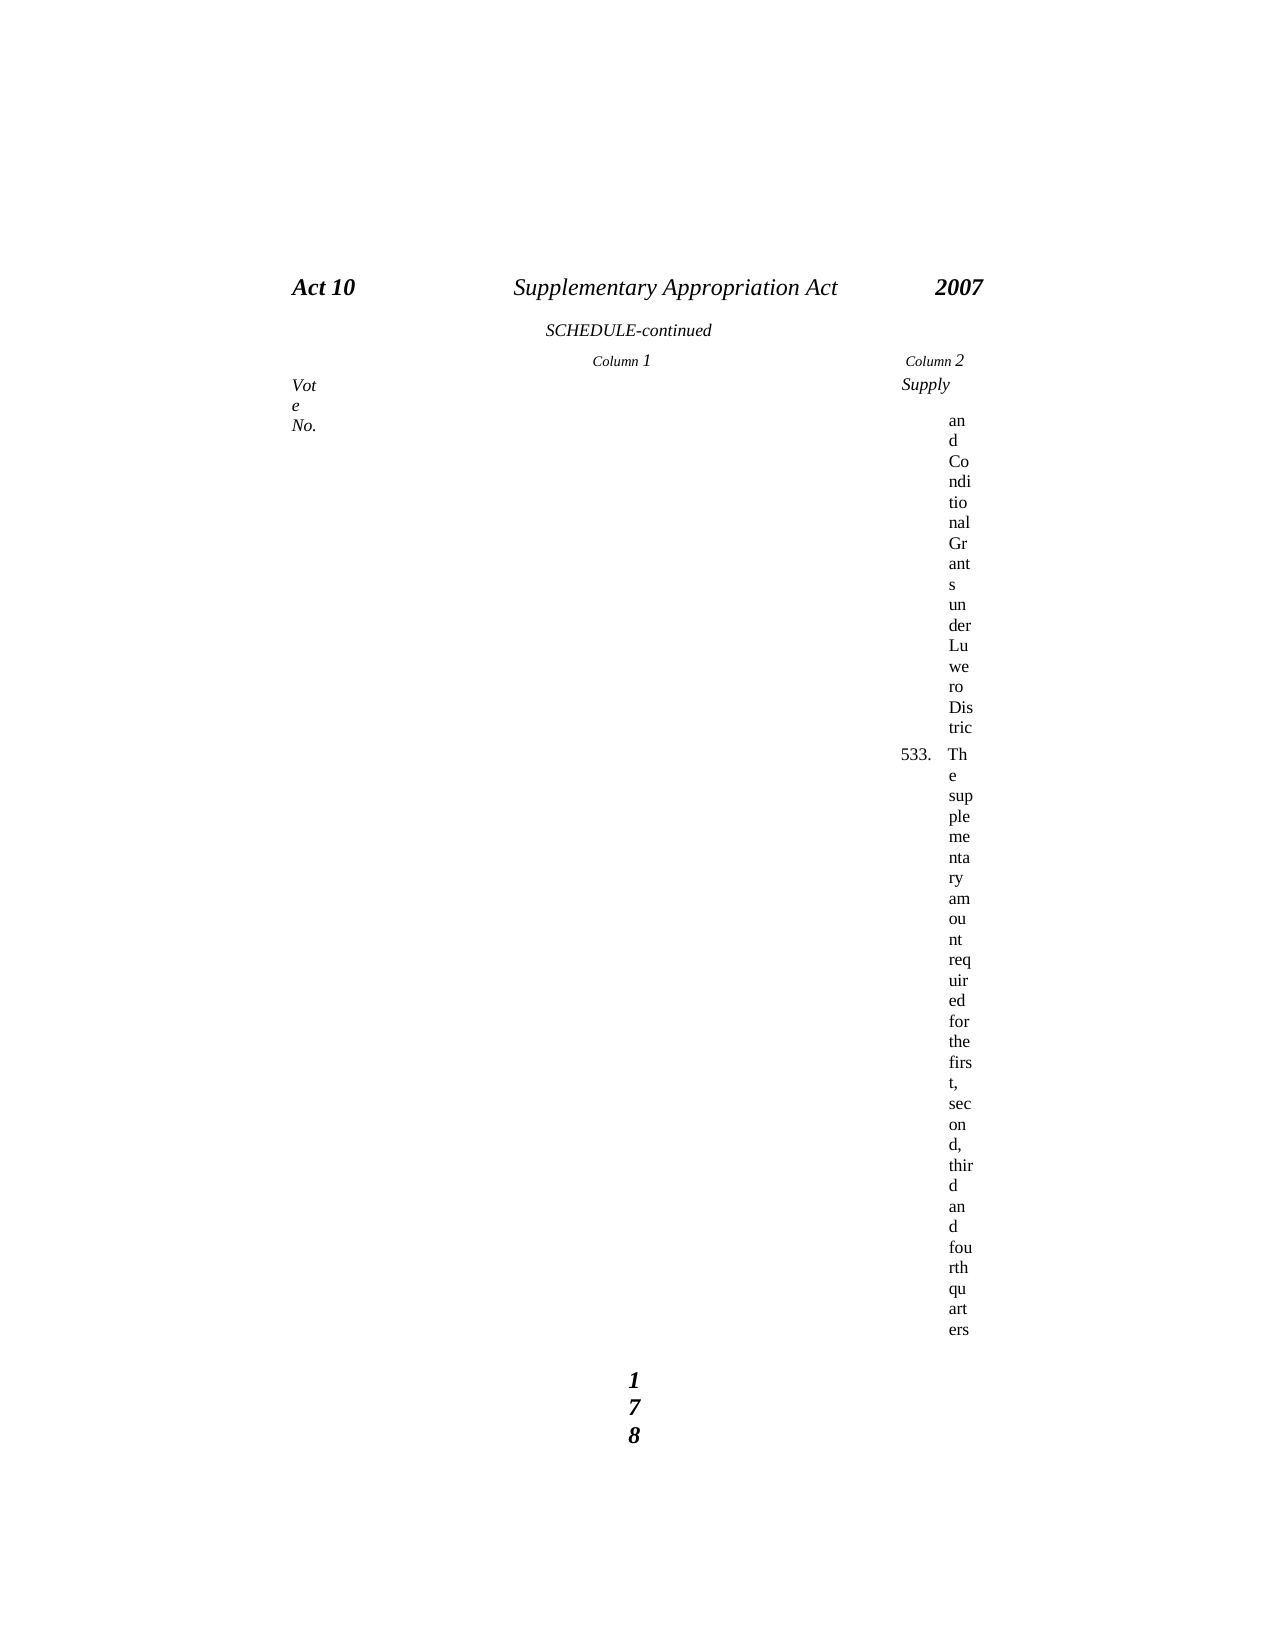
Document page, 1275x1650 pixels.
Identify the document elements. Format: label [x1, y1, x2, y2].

list [901, 744, 974, 1339]
list [901, 410, 974, 738]
